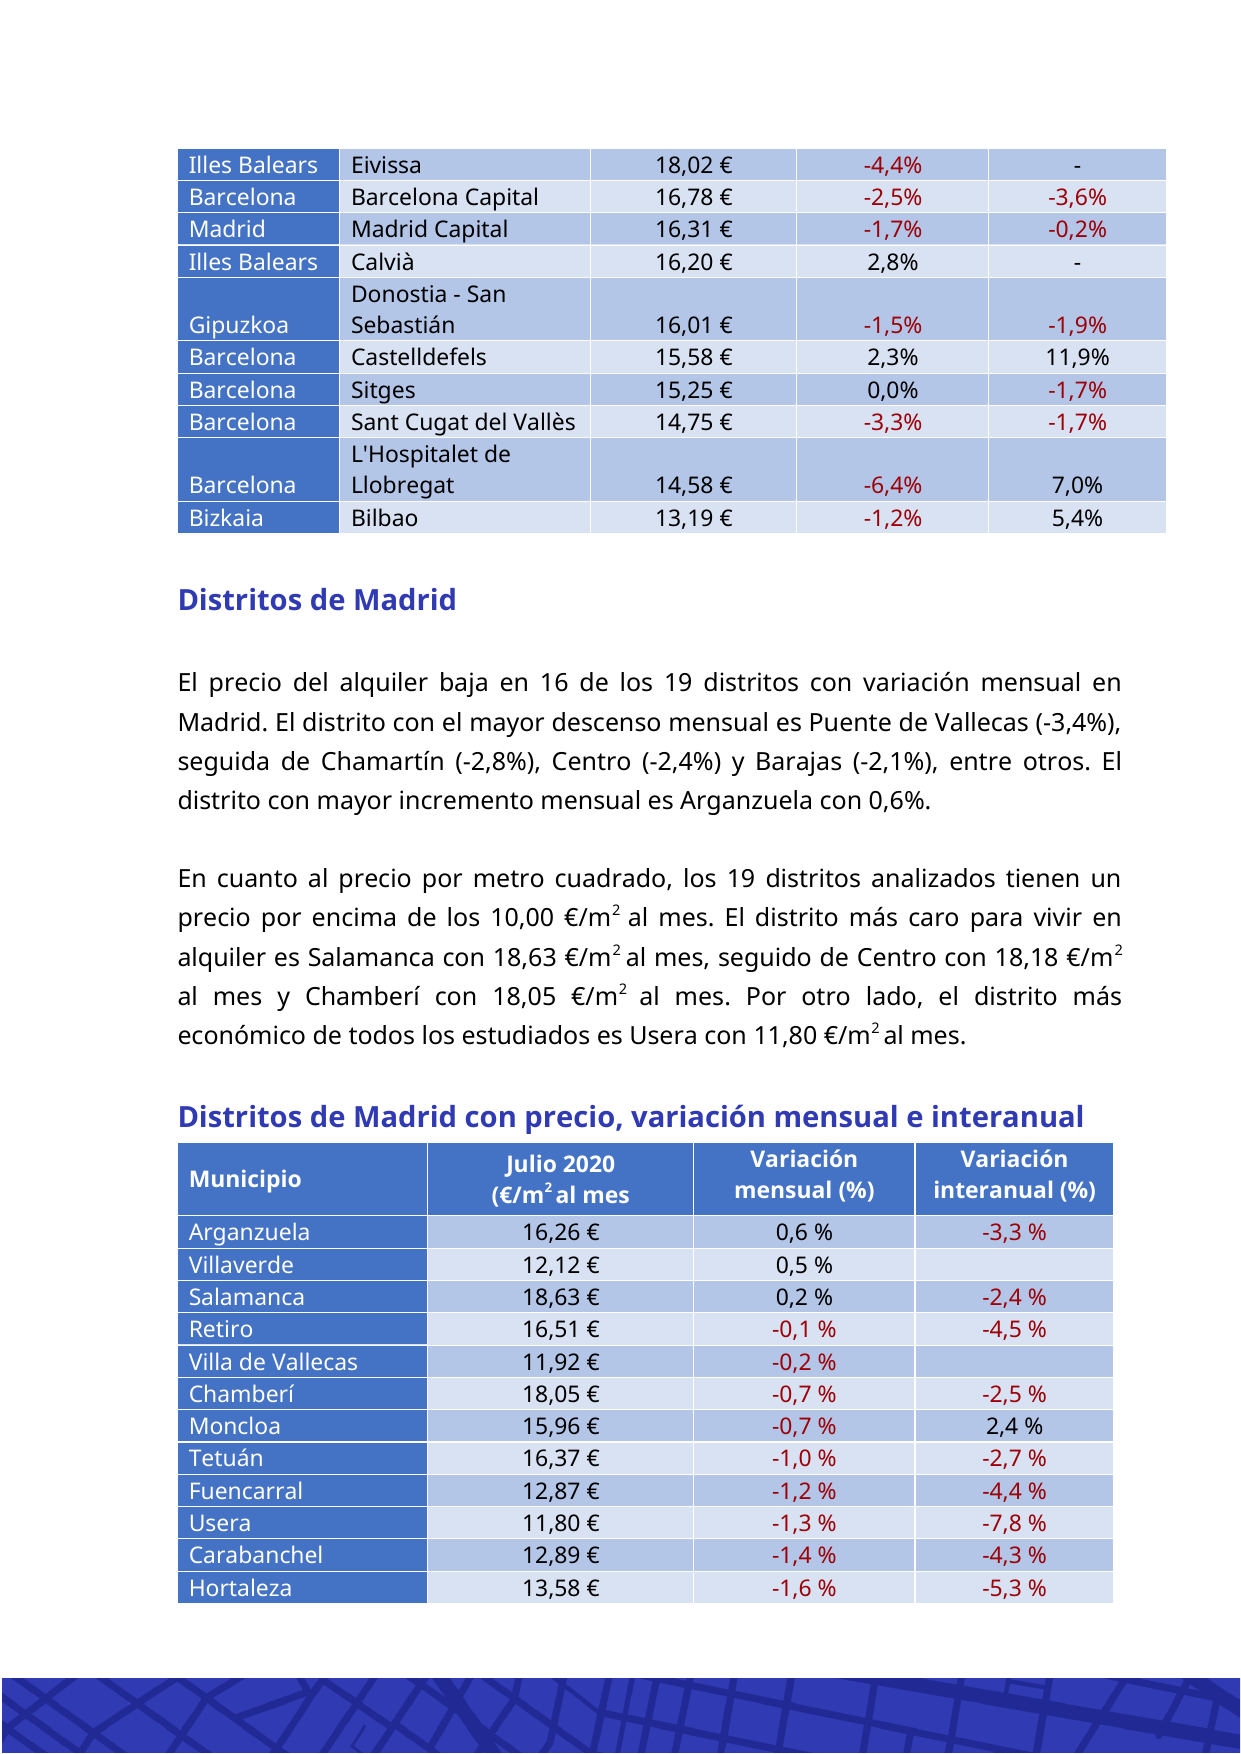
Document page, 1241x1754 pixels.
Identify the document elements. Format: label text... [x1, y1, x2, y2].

table_cell Fuencarral [178, 1475, 427, 1506]
table_cell 15,58 € [591, 341, 796, 373]
table_cell -3,6% [989, 181, 1166, 212]
table_cell 18,02 € [591, 149, 796, 180]
table_header Municipio [178, 1143, 427, 1215]
table_cell 13,19 € [591, 502, 796, 533]
table_cell 2,3% [797, 341, 988, 373]
table_cell Bizkaia [178, 502, 339, 533]
table_cell Illes Balears [178, 149, 339, 180]
table_header Variación mensual (%) [694, 1143, 914, 1215]
table_cell 0,5 % [694, 1249, 914, 1280]
table_cell -0,1 % [694, 1313, 914, 1344]
table_cell Hortaleza [178, 1572, 427, 1603]
table_cell Bilbao [340, 502, 590, 533]
table_cell -1,0 % [694, 1443, 914, 1474]
table_cell 18,63 € [428, 1281, 693, 1312]
table_cell 16,01 € [591, 278, 796, 340]
table_cell Illes Balears [178, 246, 339, 277]
table_cell -2,4 % [916, 1281, 1113, 1312]
table_cell 16,20 € [591, 246, 796, 277]
table_cell -0,2% [989, 213, 1166, 244]
picture [2, 1678, 1241, 1753]
table_cell -3,3% [797, 406, 988, 437]
table_cell - [989, 149, 1166, 180]
table_cell - [989, 246, 1166, 277]
table_cell -1,7% [797, 213, 988, 244]
table_cell 5,4% [989, 502, 1166, 533]
table_cell -1,9% [989, 278, 1166, 340]
table_cell 2,4 % [916, 1410, 1113, 1441]
table_cell 7,0% [989, 438, 1166, 501]
table_cell -1,7% [989, 406, 1166, 437]
text Distritos de Madrid [177, 580, 1123, 619]
table_header Julio 2020 (€/m2 al mes [428, 1143, 693, 1215]
table_cell 0,6 % [694, 1216, 914, 1248]
table_cell 14,75 € [591, 406, 796, 437]
table_cell 16,31 € [591, 213, 796, 244]
table_cell -1,3 % [694, 1507, 914, 1538]
table_cell -1,6 % [694, 1572, 914, 1603]
table_cell 12,12 € [428, 1249, 693, 1280]
table_cell -3,3 % [916, 1216, 1113, 1248]
table_cell 13,58 € [428, 1572, 693, 1603]
table_cell 15,25 € [591, 374, 796, 405]
table_cell 12,89 € [428, 1539, 693, 1571]
table_cell -5,3 % [916, 1572, 1113, 1603]
table_cell Carabanchel [178, 1539, 427, 1571]
table_cell Madrid [178, 213, 339, 244]
table_cell 0,2 % [694, 1281, 914, 1312]
table_cell -0,2 % [694, 1346, 914, 1377]
table_cell Barcelona [178, 438, 339, 501]
table_cell Donostia - San Sebastián [340, 278, 590, 340]
table_cell Villa de Vallecas [178, 1346, 427, 1377]
table_cell Castelldefels [340, 341, 590, 373]
table_cell 11,9% [989, 341, 1166, 373]
table_cell Barcelona [178, 341, 339, 373]
table_cell Madrid Capital [340, 213, 590, 244]
table_cell -2,7 % [916, 1443, 1113, 1474]
table_cell 11,92 € [428, 1346, 693, 1377]
table_cell 16,26 € [428, 1216, 693, 1248]
table_header Variación interanual (%) [916, 1143, 1113, 1215]
table_cell Moncloa [178, 1410, 427, 1441]
table_cell -6,4% [797, 438, 988, 501]
table_cell 0,0% [797, 374, 988, 405]
table_cell -1,2 % [694, 1475, 914, 1506]
table_cell -2,5% [797, 181, 988, 212]
table_cell Villaverde [178, 1249, 427, 1280]
table_cell 15,96 € [428, 1410, 693, 1441]
table_cell Barcelona [178, 181, 339, 212]
table_cell -1,5% [797, 278, 988, 340]
table_cell -2,5 % [916, 1378, 1113, 1409]
text Distritos de Madrid con precio, variación mensual e interanual [177, 1096, 1123, 1136]
table_cell 2,8% [797, 246, 988, 277]
text El precio del alquiler baja en 16 de los 19 distritos con variación mensual en Madrid. El distrito con el mayor descenso mensual es Puente de Vallecas (-3,4%), seguida de Chamartín (-2,8%), Centro (-2,4%) y Barajas (-2,1%), entre otros. El distrito con mayor incremento mensual es Arganzuela con 0,6%. [177, 665, 1123, 817]
text En cuanto al precio por metro cuadrado, los 19 distritos analizados tienen un precio por encima de los 10,00 €/m2 al mes. El distrito más caro para vivir en alquiler es Salamanca con 18,63 €/m2 al mes, seguido de Centro con 18,18 €/m2 al mes y Chamberí con 18,05 €/m2 al mes. Por otro lado, el distrito más económico de todos los estudiados es Usera con 11,80 €/m2 al mes. [177, 861, 1123, 1052]
table_cell -4,4 % [916, 1475, 1113, 1506]
table_cell [916, 1346, 1113, 1377]
table_cell Barcelona Capital [340, 181, 590, 212]
table_cell Calvià [340, 246, 590, 277]
table_cell -1,4 % [694, 1539, 914, 1571]
table_cell -4,4% [797, 149, 988, 180]
table_cell Salamanca [178, 1281, 427, 1312]
table_cell Tetuán [178, 1443, 427, 1474]
table_cell -4,3 % [916, 1539, 1113, 1571]
table_cell -0,7 % [694, 1378, 914, 1409]
table_cell Sitges [340, 374, 590, 405]
table_cell Eivissa [340, 149, 590, 180]
table_cell Retiro [178, 1313, 427, 1344]
table_cell 11,80 € [428, 1507, 693, 1538]
table_cell 12,87 € [428, 1475, 693, 1506]
table_cell Arganzuela [178, 1216, 427, 1248]
table_cell -7,8 % [916, 1507, 1113, 1538]
table_cell 18,05 € [428, 1378, 693, 1409]
table_cell -1,2% [797, 502, 988, 533]
table_cell -0,7 % [694, 1410, 914, 1441]
table_cell Sant Cugat del Vallès [340, 406, 590, 437]
table_cell Gipuzkoa [178, 278, 339, 340]
table_cell Chamberí [178, 1378, 427, 1409]
table_cell 14,58 € [591, 438, 796, 501]
table_cell [916, 1249, 1113, 1280]
table_cell -1,7% [989, 374, 1166, 405]
table_cell L'Hospitalet de Llobregat [340, 438, 590, 501]
table_cell -4,5 % [916, 1313, 1113, 1344]
table_cell Usera [178, 1507, 427, 1538]
table_cell 16,37 € [428, 1443, 693, 1474]
table_cell Barcelona [178, 374, 339, 405]
table_cell Barcelona [178, 406, 339, 437]
table_cell 16,78 € [591, 181, 796, 212]
table_cell 16,51 € [428, 1313, 693, 1344]
